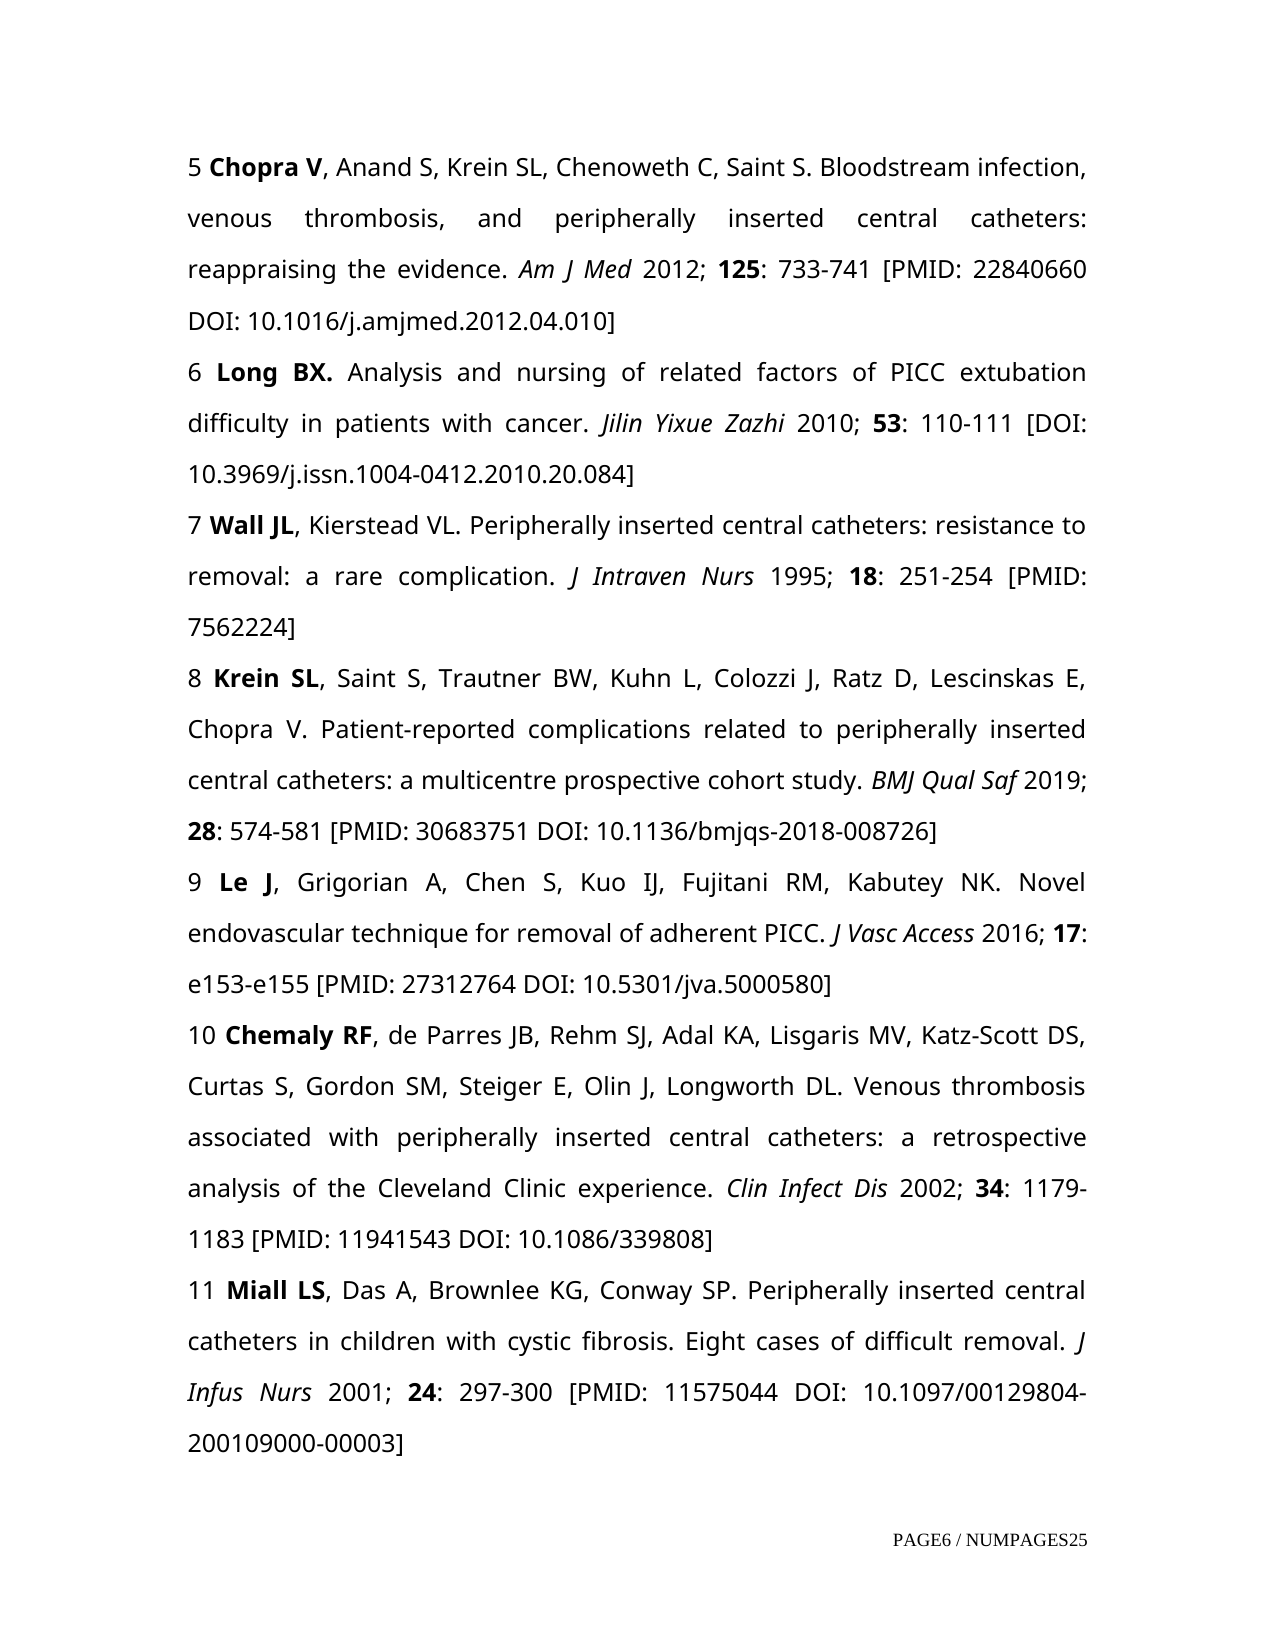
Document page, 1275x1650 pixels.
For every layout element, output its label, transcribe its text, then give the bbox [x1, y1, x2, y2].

text 9 Le J, Grigorian A, Chen S, Kuo IJ, Fujitani RM, Kabutey NK. Novel endovascular technique for removal of adherent PICC. J Vasc Access 2016; 17: e153-e155 [PMID: 27312764 DOI: 10.5301/jva.5000580] [187, 864, 1087, 1001]
text 5 Chopra V, Anand S, Krein SL, Chenoweth C, Saint S. Bloodstream infection, venous thrombosis, and peripherally inserted central catheters: reappraising the evidence. Am J Med 2012; 125: 733-741 [PMID: 22840660 DOI: 10.1016/j.amjmed.2012.04.010] [187, 150, 1087, 337]
text 8 Krein SL, Saint S, Trautner BW, Kuhn L, Colozzi J, Ratz D, Lescinskas E, Chopra V. Patient-reported complications related to peripherally inserted central catheters: a multicentre prospective cohort study. BMJ Qual Saf 2019; 28: 574-581 [PMID: 30683751 DOI: 10.1136/bmjqs-2018-008726] [187, 660, 1087, 848]
text 6 Long BX. Analysis and nursing of related factors of PICC extubation difficulty in patients with cancer. Jilin Yixue Zazhi 2010; 53: 110-111 [DOI: 10.3969/j.issn.1004-0412.2010.20.084] [187, 354, 1087, 490]
text 11 Miall LS, Das A, Brownlee KG, Conway SP. Peripherally inserted central catheters in children with cystic fibrosis. Eight cases of difficult removal. J Infus Nurs 2001; 24: 297-300 [PMID: 11575044 DOI: 10.1097/00129804-200109000-00003] [187, 1273, 1087, 1460]
text 10 Chemaly RF, de Parres JB, Rehm SJ, Adal KA, Lisgaris MV, Katz-Scott DS, Curtas S, Gordon SM, Steiger E, Olin J, Longworth DL. Venous thrombosis associated with peripherally inserted central catheters: a retrospective analysis of the Cleveland Clinic experience. Clin Infect Dis 2002; 34: 1179-1183 [PMID: 11941543 DOI: 10.1086/339808] [187, 1018, 1087, 1256]
text 7 Wall JL, Kierstead VL. Peripherally inserted central catheters: resistance to removal: a rare complication. J Intraven Nurs 1995; 18: 251-254 [PMID: 7562224] [187, 507, 1087, 643]
